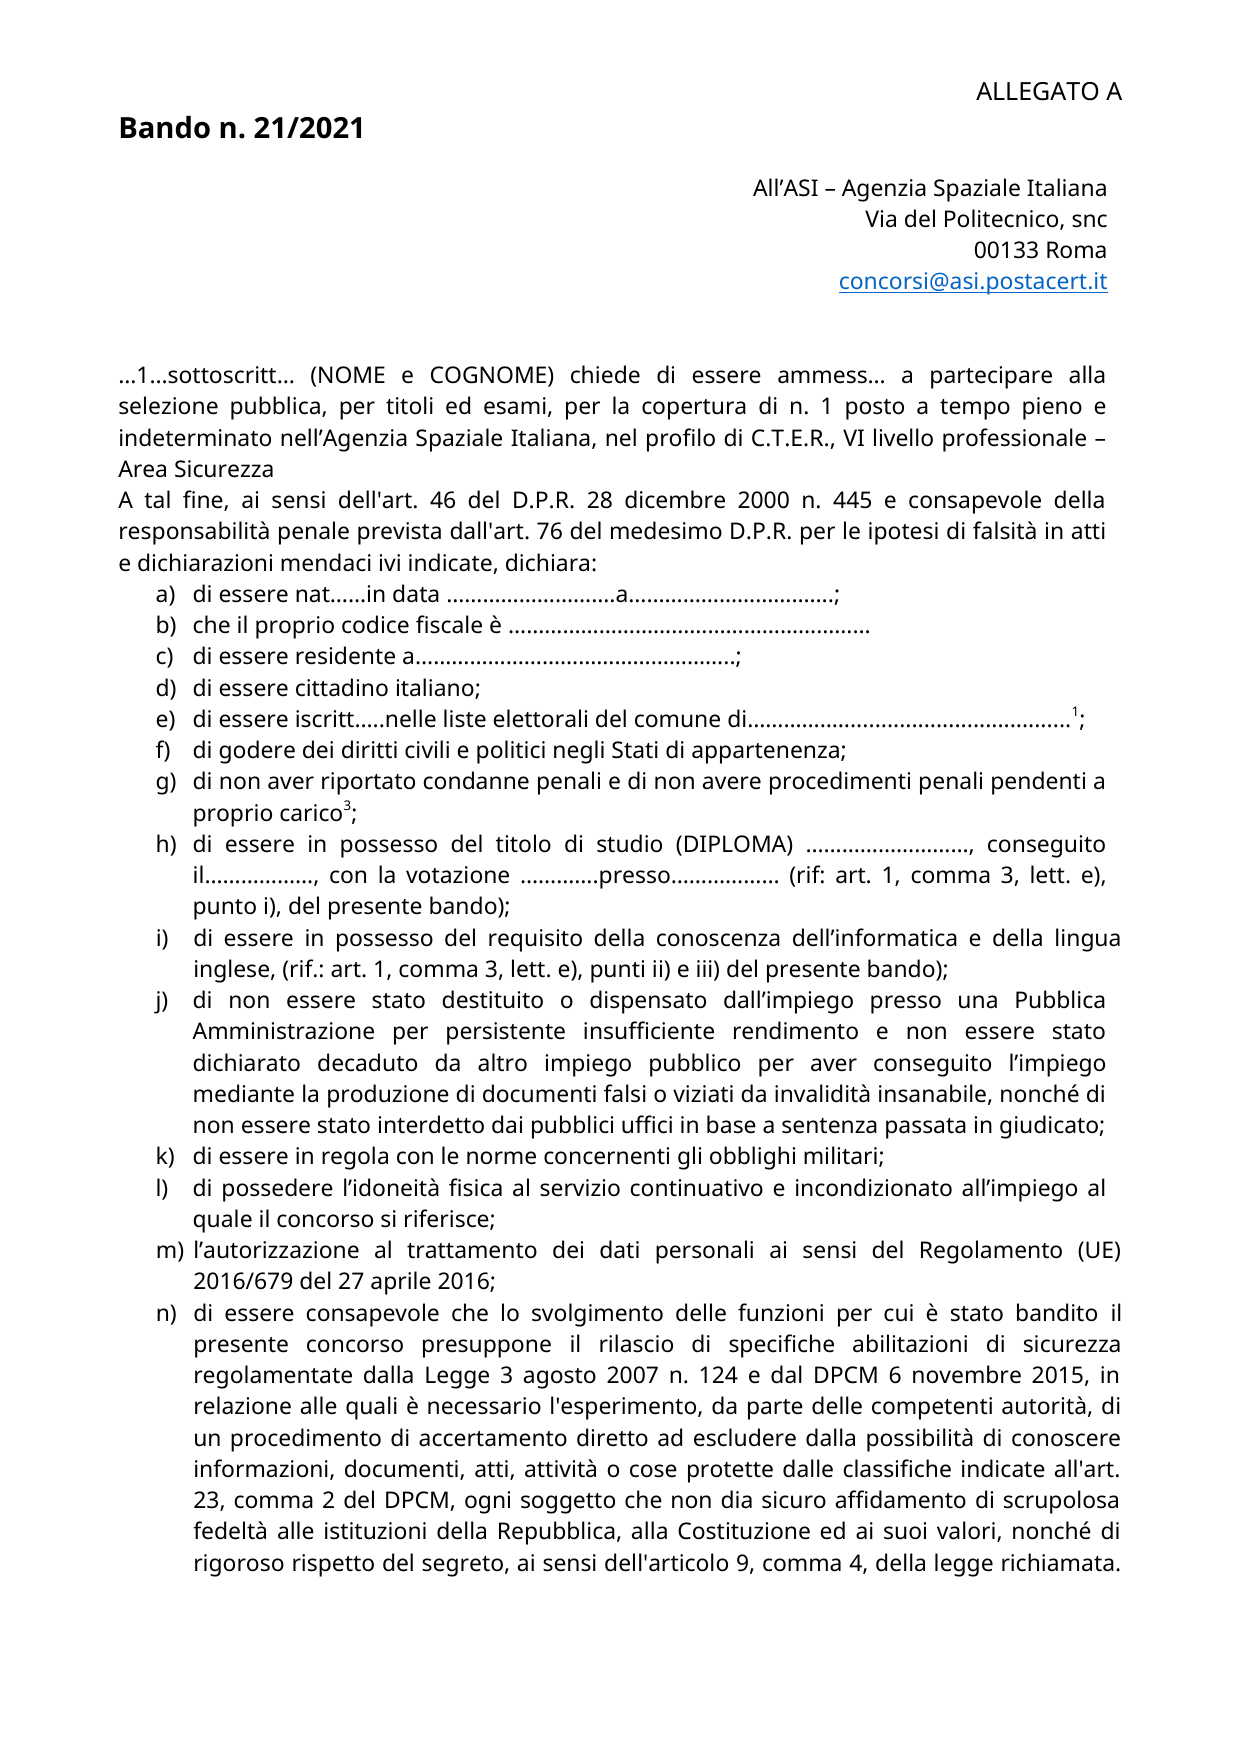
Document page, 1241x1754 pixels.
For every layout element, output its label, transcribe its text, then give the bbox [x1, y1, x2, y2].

list di essere in regola con le norme concernenti gli obblighi militari; [155, 1140, 1107, 1172]
list di essere cittadino italiano; [155, 672, 1107, 703]
text concorsi@asi.postacert.it [118, 265, 1107, 297]
list di essere residente a……………………………………………..; [155, 640, 1107, 672]
text …1…sottoscritt… (NOME e COGNOME) chiede di essere ammess… a partecipare alla selezione pubblica, per titoli ed esami, per la copertura di n. 1 posto a tempo pieno e indeterminato nell’Agenzia Spaziale Italiana, nel profilo di C.T.E.R., VI livello professionale – Area Sicurezza [118, 359, 1107, 484]
list di godere dei diritti civili e politici negli Stati di appartenenza; [155, 734, 1107, 765]
list di essere in possesso del requisito della conoscenza dell’informatica e della lingua inglese, (rif.: art. 1, comma 3, lett. e), punti ii) e iii) del presente bando); [156, 922, 1122, 984]
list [156, 1297, 1122, 1578]
text A tal fine, ai sensi dell'art. 46 del D.P.R. 28 dicembre 2000 n. 445 e consapevole della responsabilità penale prevista dall'art. 76 del medesimo D.P.R. per le ipotesi di falsità in atti e dichiarazioni mendaci ivi indicate, dichiara: [118, 484, 1107, 578]
list di essere in possesso del titolo di studio (DIPLOMA) ………………………, conseguito il………………, con la votazione ………….presso……………… (rif: art. 1, comma 3, lett. e), punto i), del presente bando); [155, 828, 1107, 922]
list che il proprio codice fiscale è …………………………………………………… [155, 609, 1107, 640]
list di possedere l’idoneità fisica al servizio continuativo e incondizionato all’impiego al quale il concorso si riferisce; [155, 1172, 1107, 1234]
list di non aver riportato condanne penali e di non avere procedimenti penali pendenti a proprio carico3; [155, 765, 1107, 828]
text All’ASI – Agenzia Spaziale Italiana [118, 172, 1107, 203]
list l’autorizzazione al trattamento dei dati personali ai sensi del Regolamento (UE) 2016/679 del 27 aprile 2016; [156, 1234, 1122, 1297]
list di non essere stato destituito o dispensato dall’impiego presso una Pubblica Amministrazione per persistente insufficiente rendimento e non essere stato dichiarato decaduto da altro impiego pubblico per aver conseguito l’impiego mediante la produzione di documenti falsi o viziati da invalidità insanabile, nonché di non essere stato interdetto dai pubblici uffici in base a sentenza passata in giudicato; [155, 984, 1107, 1140]
text Via del Politecnico, snc [118, 203, 1107, 234]
list di essere iscritt…..nelle liste elettorali del comune di……………......................................1; [155, 703, 1107, 734]
list di essere nat……in data ……………………….a…………………………….; [155, 578, 1107, 609]
text 00133 Roma [118, 234, 1107, 265]
